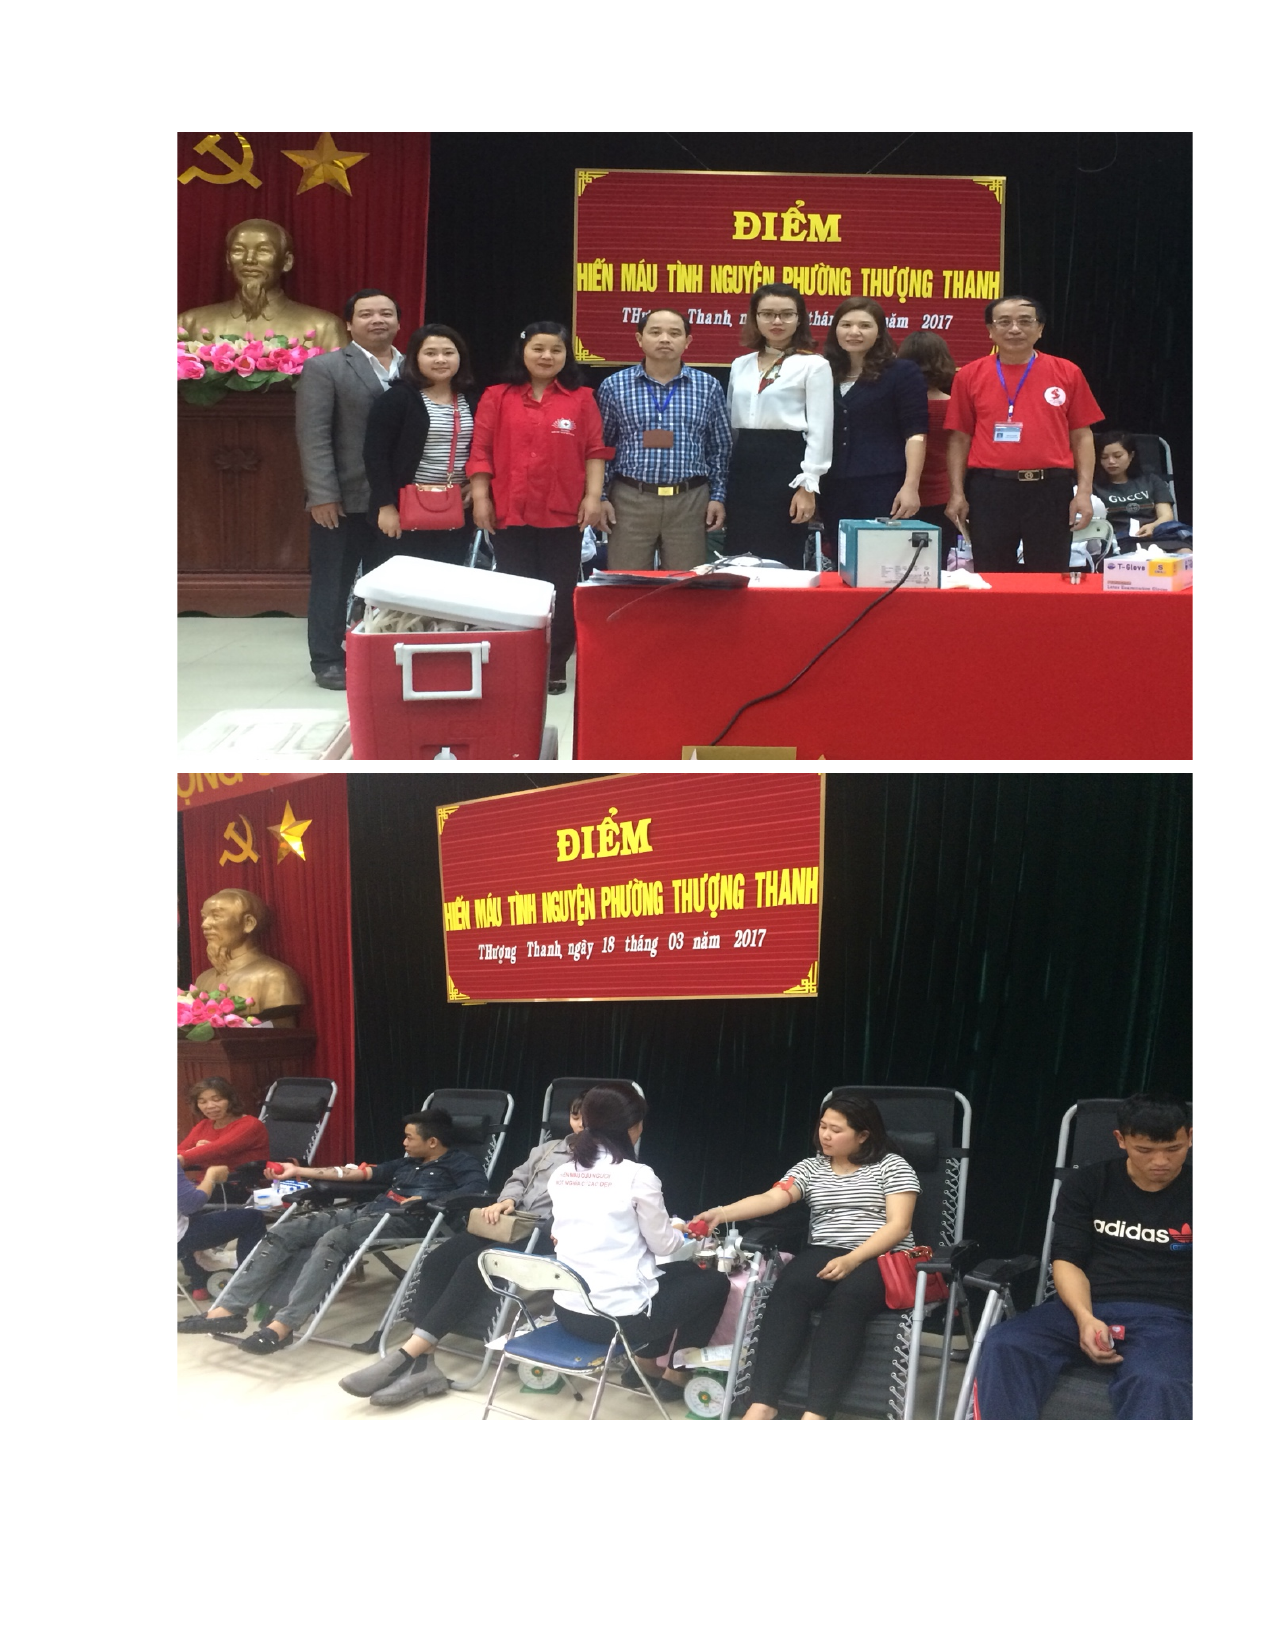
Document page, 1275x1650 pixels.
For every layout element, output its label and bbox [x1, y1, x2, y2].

picture [177, 773, 1193, 1420]
picture [177, 132, 1193, 760]
